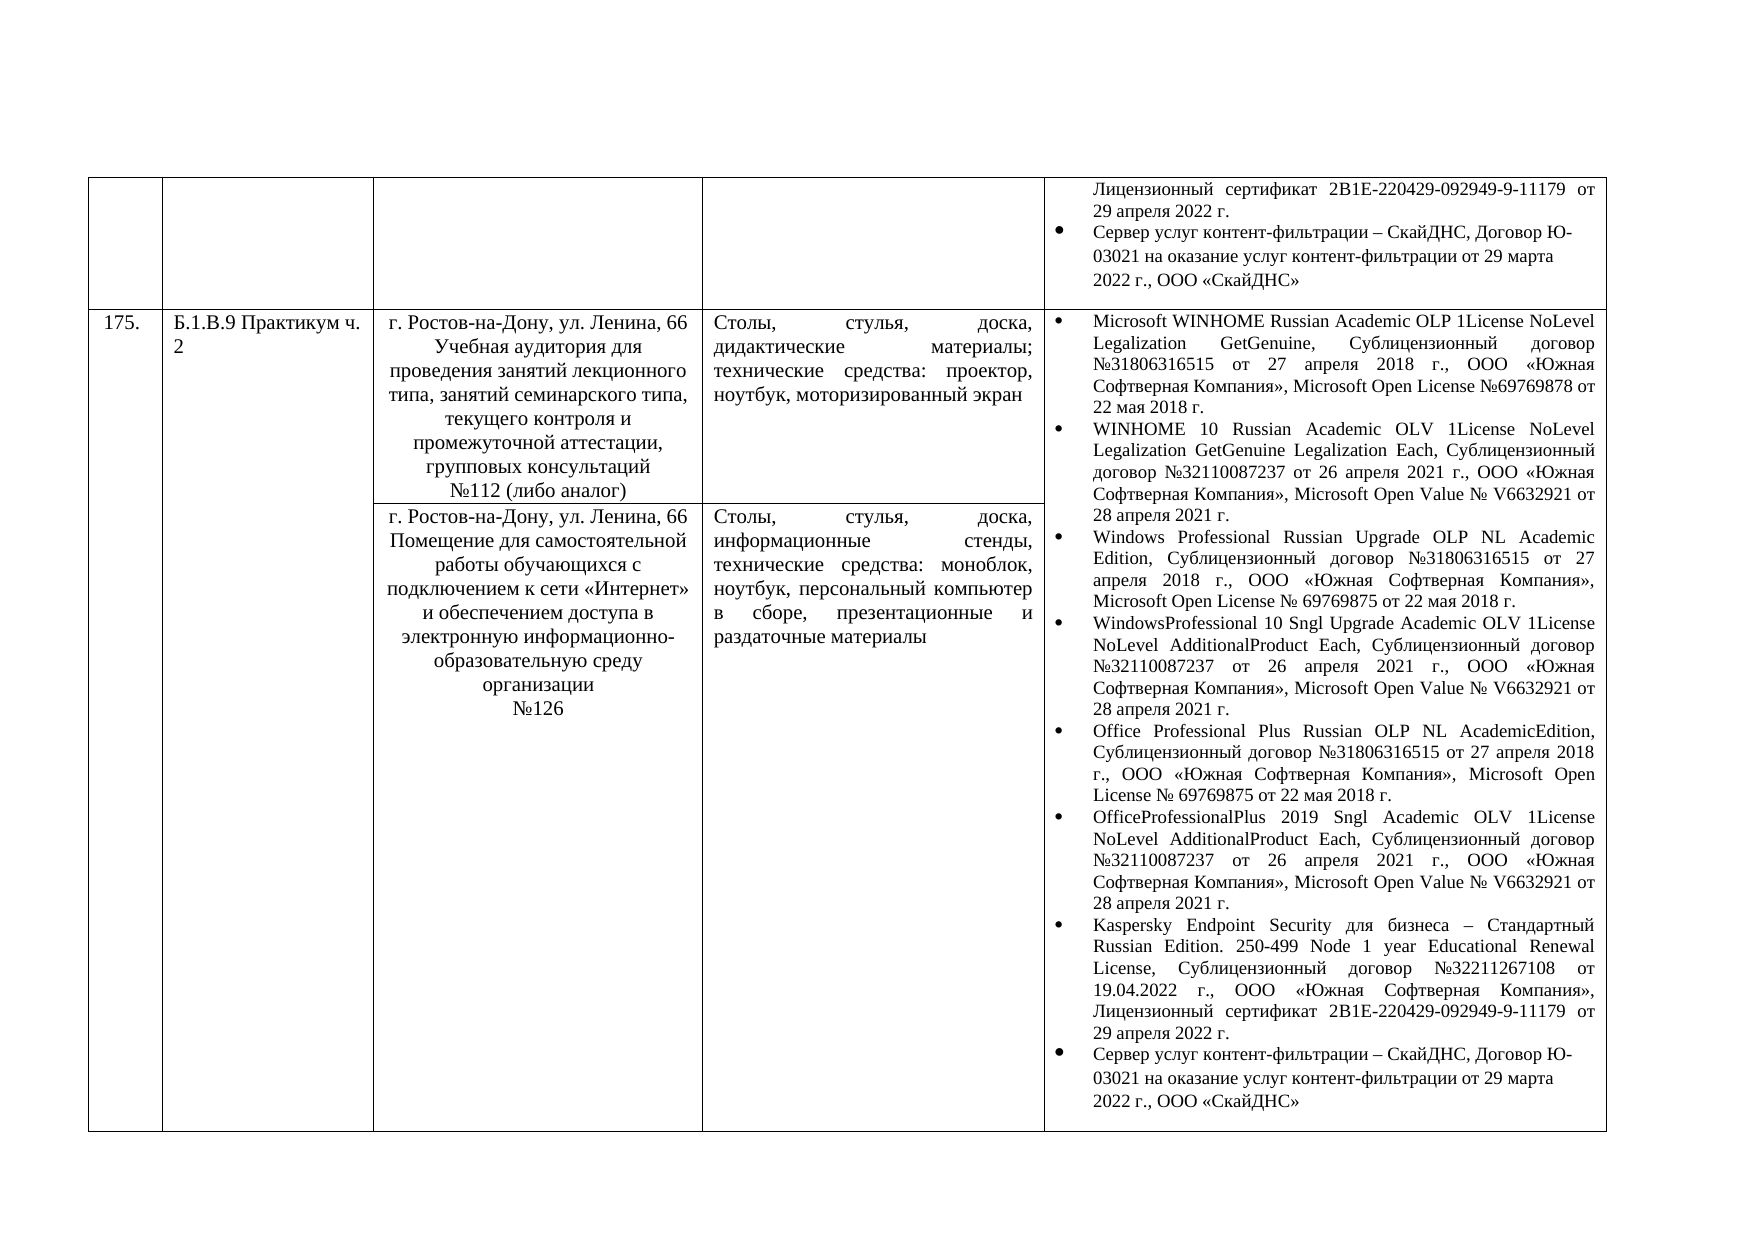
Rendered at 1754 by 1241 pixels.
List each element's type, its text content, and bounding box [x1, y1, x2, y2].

table_cell [89, 310, 162, 1131]
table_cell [374, 178, 702, 309]
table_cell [703, 178, 1044, 309]
table_cell Столы, стулья, доска, дидактические материалы; технические средства: проектор, ноутбук, моторизированный экран [703, 310, 1044, 502]
table_cell г. Ростов-на-Дону, ул. Ленина, 66 Учебная аудитория для проведения занятий лекционного типа, занятий семинарского типа, текущего контроля и промежуточной аттестации, групповых консультаций №112 (либо аналог) [374, 310, 702, 502]
table_cell Б.1.В.9 Практикум ч. 2 [163, 310, 373, 1131]
